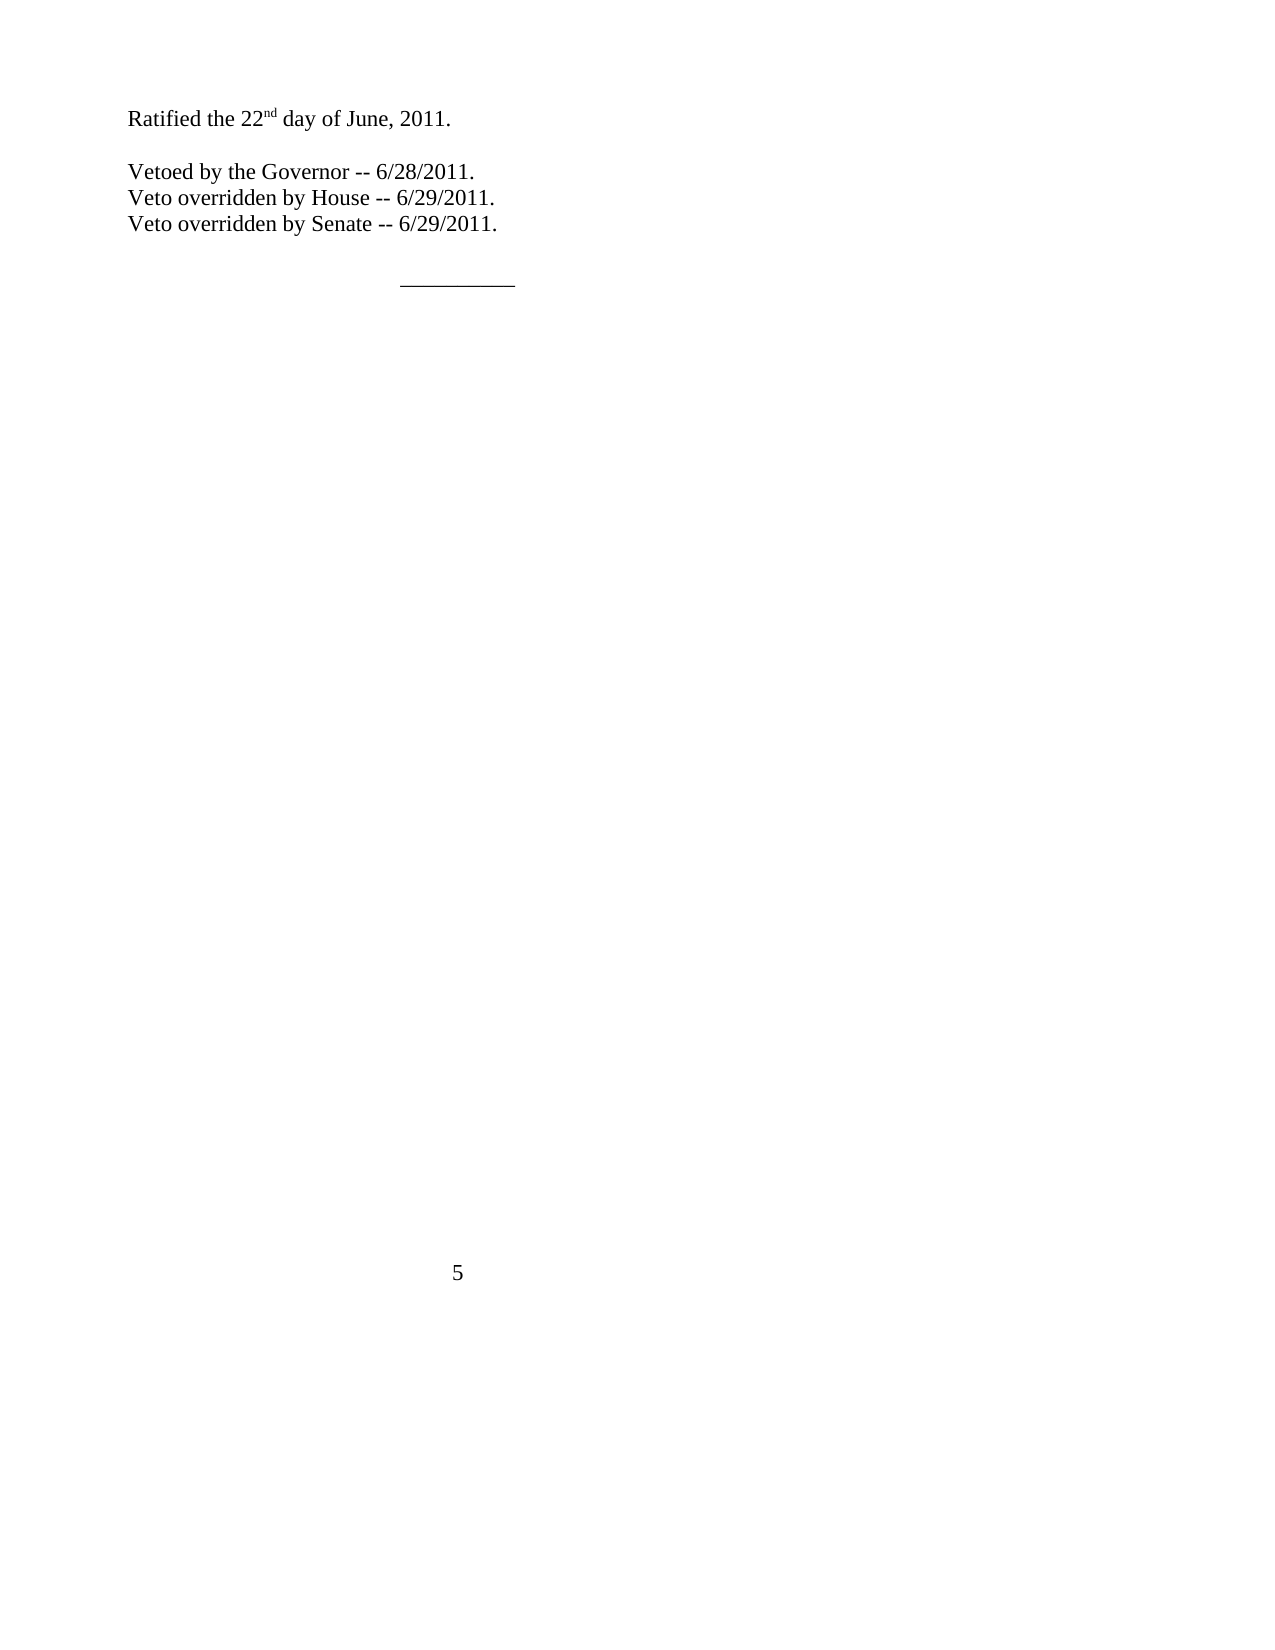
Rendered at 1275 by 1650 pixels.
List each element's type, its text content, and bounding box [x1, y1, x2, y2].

text Vetoed by the Governor -- 6/28/2011. [127, 158, 787, 184]
text Ratified the 22nd day of June, 2011. [127, 105, 787, 131]
text __________ [127, 263, 787, 289]
text Veto overridden by Senate -- 6/29/2011. [127, 210, 787, 237]
text Veto overridden by House -- 6/29/2011. [127, 184, 787, 210]
